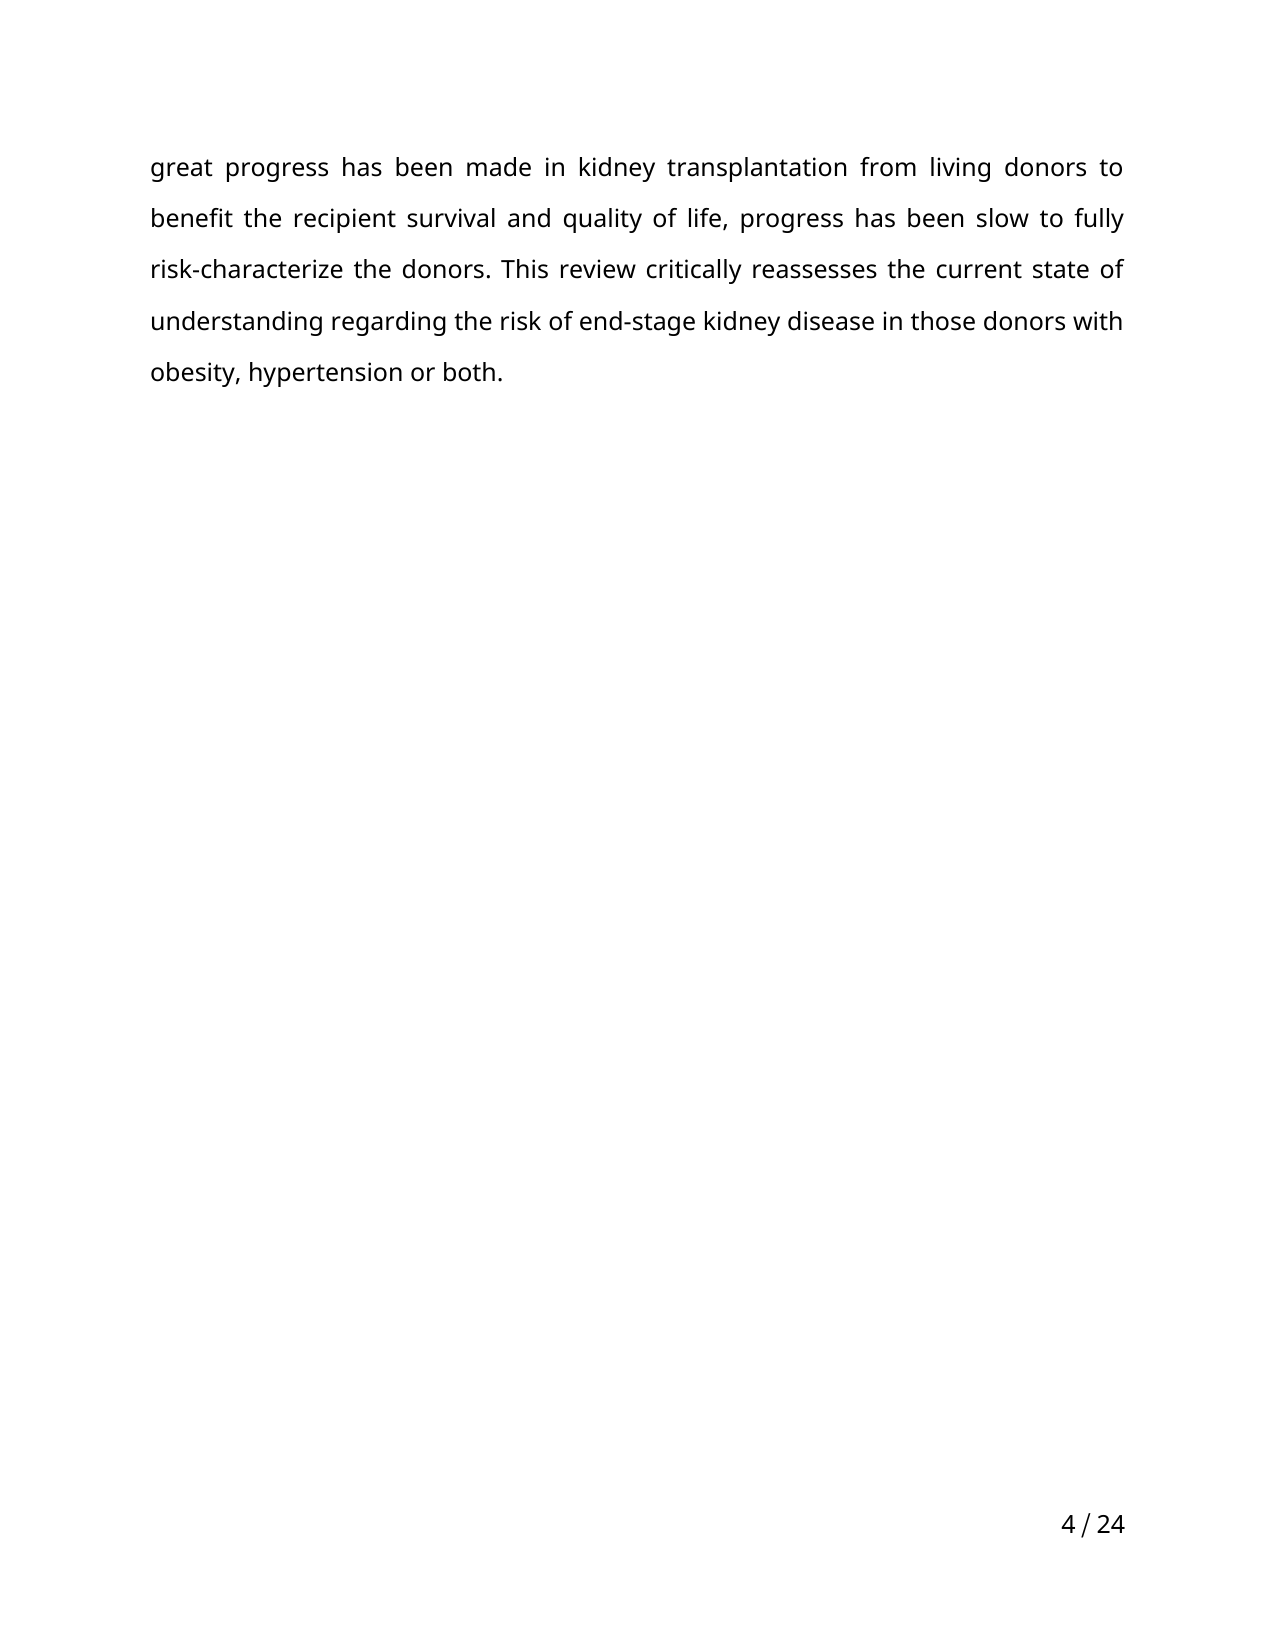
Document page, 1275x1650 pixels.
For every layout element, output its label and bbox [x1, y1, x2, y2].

text [150, 150, 1125, 388]
